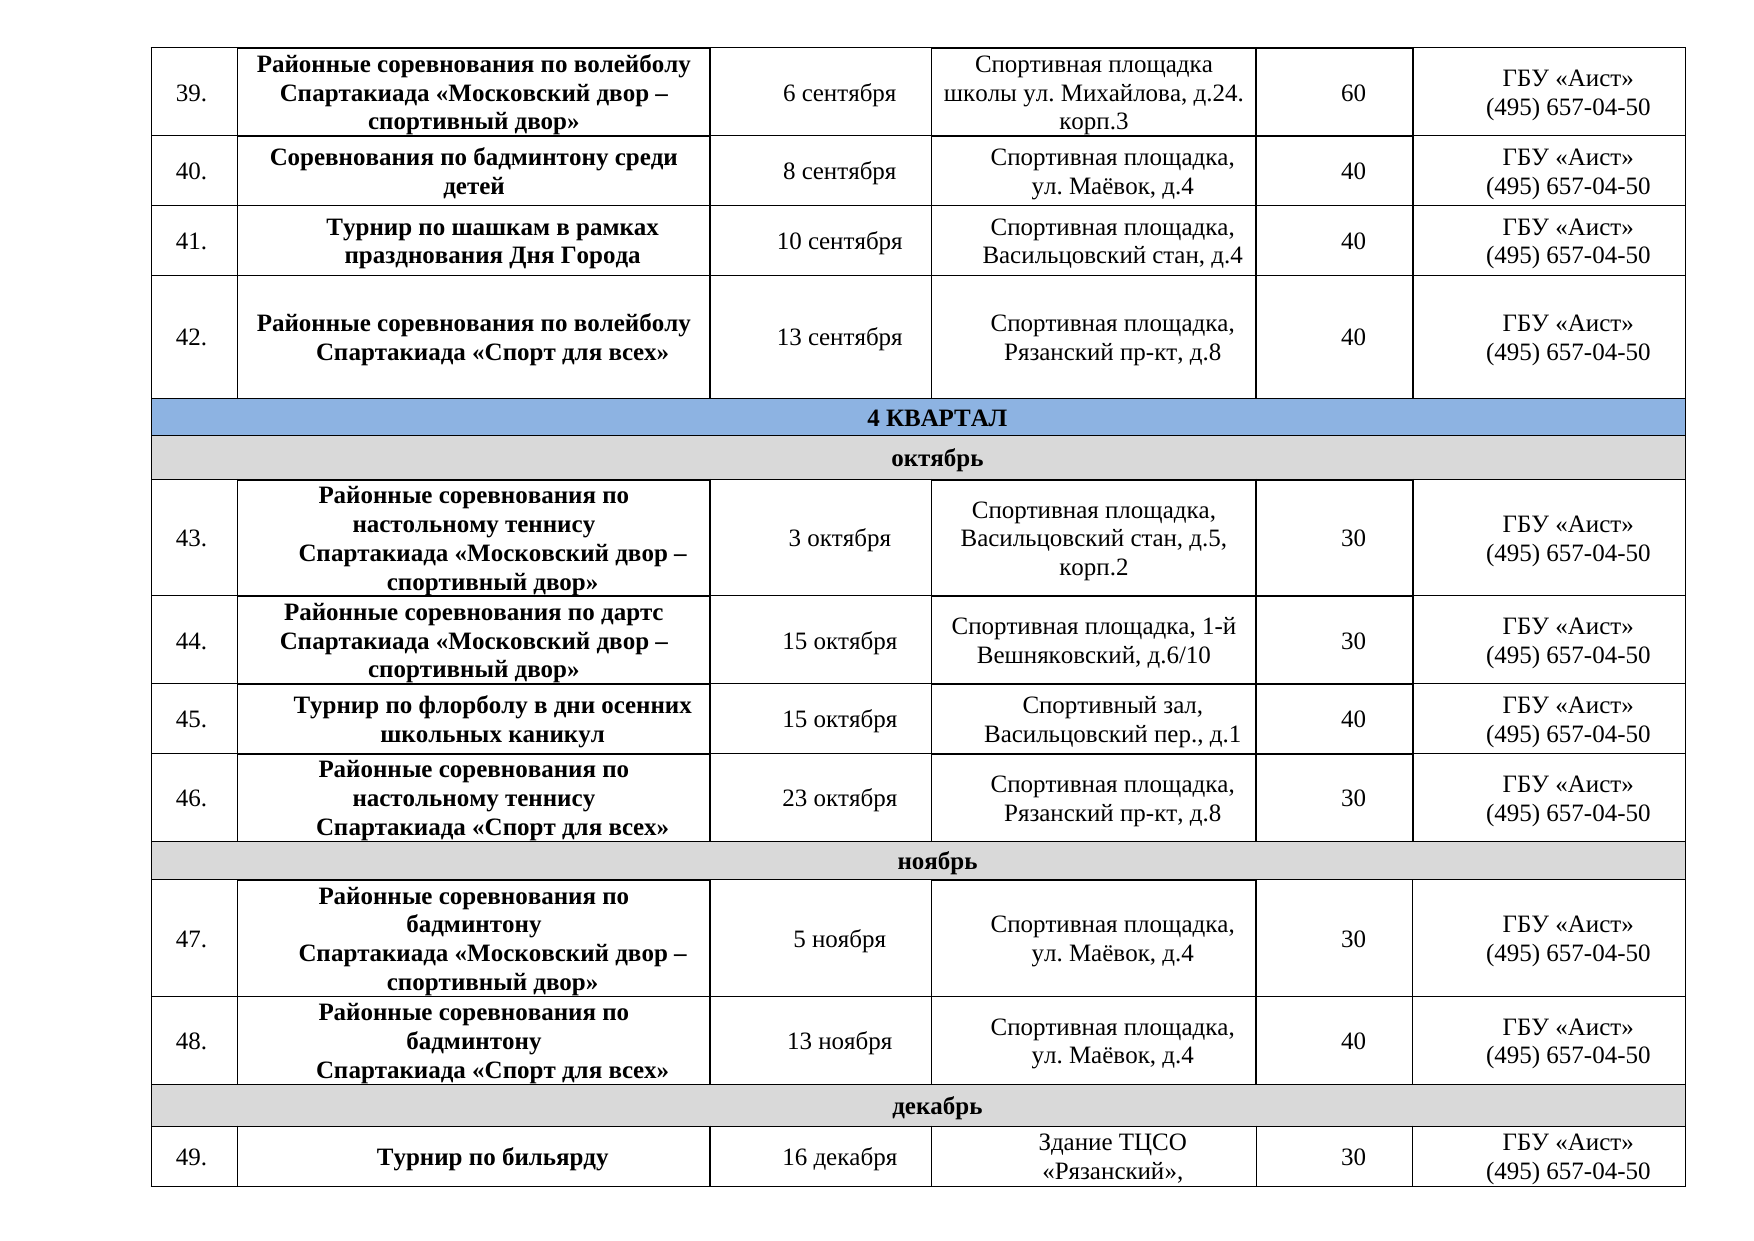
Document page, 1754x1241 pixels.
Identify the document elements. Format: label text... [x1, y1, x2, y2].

table_cell Районные соревнования по настольному теннису Спартакиада «Спорт для всех» [238, 755, 709, 841]
table_cell Спортивная площадка, Рязанский пр-кт, д.8 [932, 276, 1255, 398]
table_cell Районные соревнования по волейболу Спартакиада «Спорт для всех» [238, 276, 709, 398]
table_cell 23 октября [711, 754, 931, 841]
table_cell 30 [1257, 880, 1412, 996]
table_cell 40 [1257, 276, 1412, 398]
table_cell Спортивная площадка, 1-й Вешняковский, д.6/10 [932, 597, 1255, 683]
table_cell ГБУ «Аист» (495) 657-04-50 [1414, 136, 1685, 205]
table_cell [152, 276, 237, 398]
table_cell 6 сентября [711, 48, 931, 135]
table_cell Районные соревнования по дартс Спартакиада «Московский двор – спортивный двор» [238, 597, 709, 683]
table_cell [152, 206, 237, 274]
table_cell 40 [1257, 685, 1412, 753]
table_cell 30 [1257, 1127, 1412, 1186]
table_cell ГБУ «Аист» (495) 657-04-50 [1414, 206, 1685, 274]
table_cell Спортивная площадка школы ул. Михайлова, д.24. корп.3 [932, 49, 1255, 135]
table_cell 30 [1257, 755, 1412, 841]
table_cell 40 [1257, 997, 1412, 1084]
table_cell ноябрь [152, 842, 1685, 879]
table_cell Турнир по флорболу в дни осенних школьных каникул [238, 685, 709, 753]
table_cell [152, 880, 237, 996]
table_cell 3 октября [711, 480, 931, 595]
table_cell Турнир по бильярду [238, 1127, 709, 1186]
table_cell декабрь [152, 1085, 1685, 1126]
table_cell 15 октября [711, 596, 931, 683]
table_cell [152, 596, 237, 683]
table_cell Районные соревнования по настольному теннису Спартакиада «Московский двор – спортивный двор» [238, 481, 709, 595]
table_cell Спортивная площадка, Васильцовский стан, д.4 [932, 206, 1255, 274]
table_cell 8 сентября [711, 136, 931, 205]
table_cell ГБУ «Аист» (495) 657-04-50 [1414, 480, 1685, 595]
table_cell 5 ноября [711, 880, 931, 996]
table_cell [152, 48, 237, 135]
table_cell 13 ноября [711, 997, 931, 1084]
table_cell Районные соревнования по волейболу Спартакиада «Московский двор – спортивный двор» [238, 49, 709, 135]
table_cell ГБУ «Аист» (495) 657-04-50 [1414, 596, 1685, 683]
table_cell ГБУ «Аист» (495) 657-04-50 [1414, 276, 1685, 398]
table_cell 30 [1257, 597, 1412, 683]
table_cell 30 [1257, 481, 1412, 595]
table_cell Спортивная площадка, Васильцовский стан, д.5, корп.2 [932, 481, 1255, 595]
table_cell [152, 1127, 237, 1186]
table_cell ГБУ «Аист» (495) 657-04-50 [1414, 684, 1685, 753]
table_cell 15 октября [711, 684, 931, 753]
table_cell [152, 997, 237, 1084]
table_cell ГБУ «Аист» (495) 657-04-50 [1413, 997, 1685, 1084]
table_cell 40 [1257, 137, 1412, 205]
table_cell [1413, 1127, 1685, 1186]
table_cell ГБУ «Аист» (495) 657-04-50 [1414, 754, 1685, 841]
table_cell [1414, 48, 1685, 135]
table_cell 40 [1257, 206, 1412, 274]
table_cell 60 [1257, 49, 1412, 135]
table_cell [932, 1127, 1256, 1186]
table_cell Спортивная площадка, ул. Маёвок, д.4 [932, 881, 1255, 996]
table_cell 4 КВАРТАЛ [152, 399, 1685, 435]
table_cell 13 сентября [711, 276, 931, 398]
table_cell Спортивная площадка, Рязанский пр-кт, д.8 [932, 755, 1255, 841]
table_cell 16 декабря [711, 1127, 931, 1186]
table_cell 10 сентября [711, 206, 931, 274]
table_cell [152, 754, 237, 841]
table_cell Соревнования по бадминтону среди детей [238, 137, 709, 205]
table_cell Спортивная площадка, ул. Маёвок, д.4 [932, 137, 1255, 205]
table_cell Спортивный зал, Васильцовский пер., д.1 [932, 685, 1255, 753]
table_cell Спортивная площадка, ул. Маёвок, д.4 [932, 997, 1255, 1084]
table_cell Турнир по шашкам в рамках празднования Дня Города [238, 206, 709, 274]
table_cell Районные соревнования по бадминтону Спартакиада «Спорт для всех» [238, 997, 709, 1084]
table_cell [152, 480, 237, 595]
table_cell Районные соревнования по бадминтону Спартакиада «Московский двор – спортивный двор» [238, 881, 709, 996]
table_cell [152, 136, 237, 205]
table_cell ГБУ «Аист» (495) 657-04-50 [1413, 880, 1685, 996]
table_cell октябрь [152, 436, 1685, 479]
table_cell [152, 684, 237, 753]
